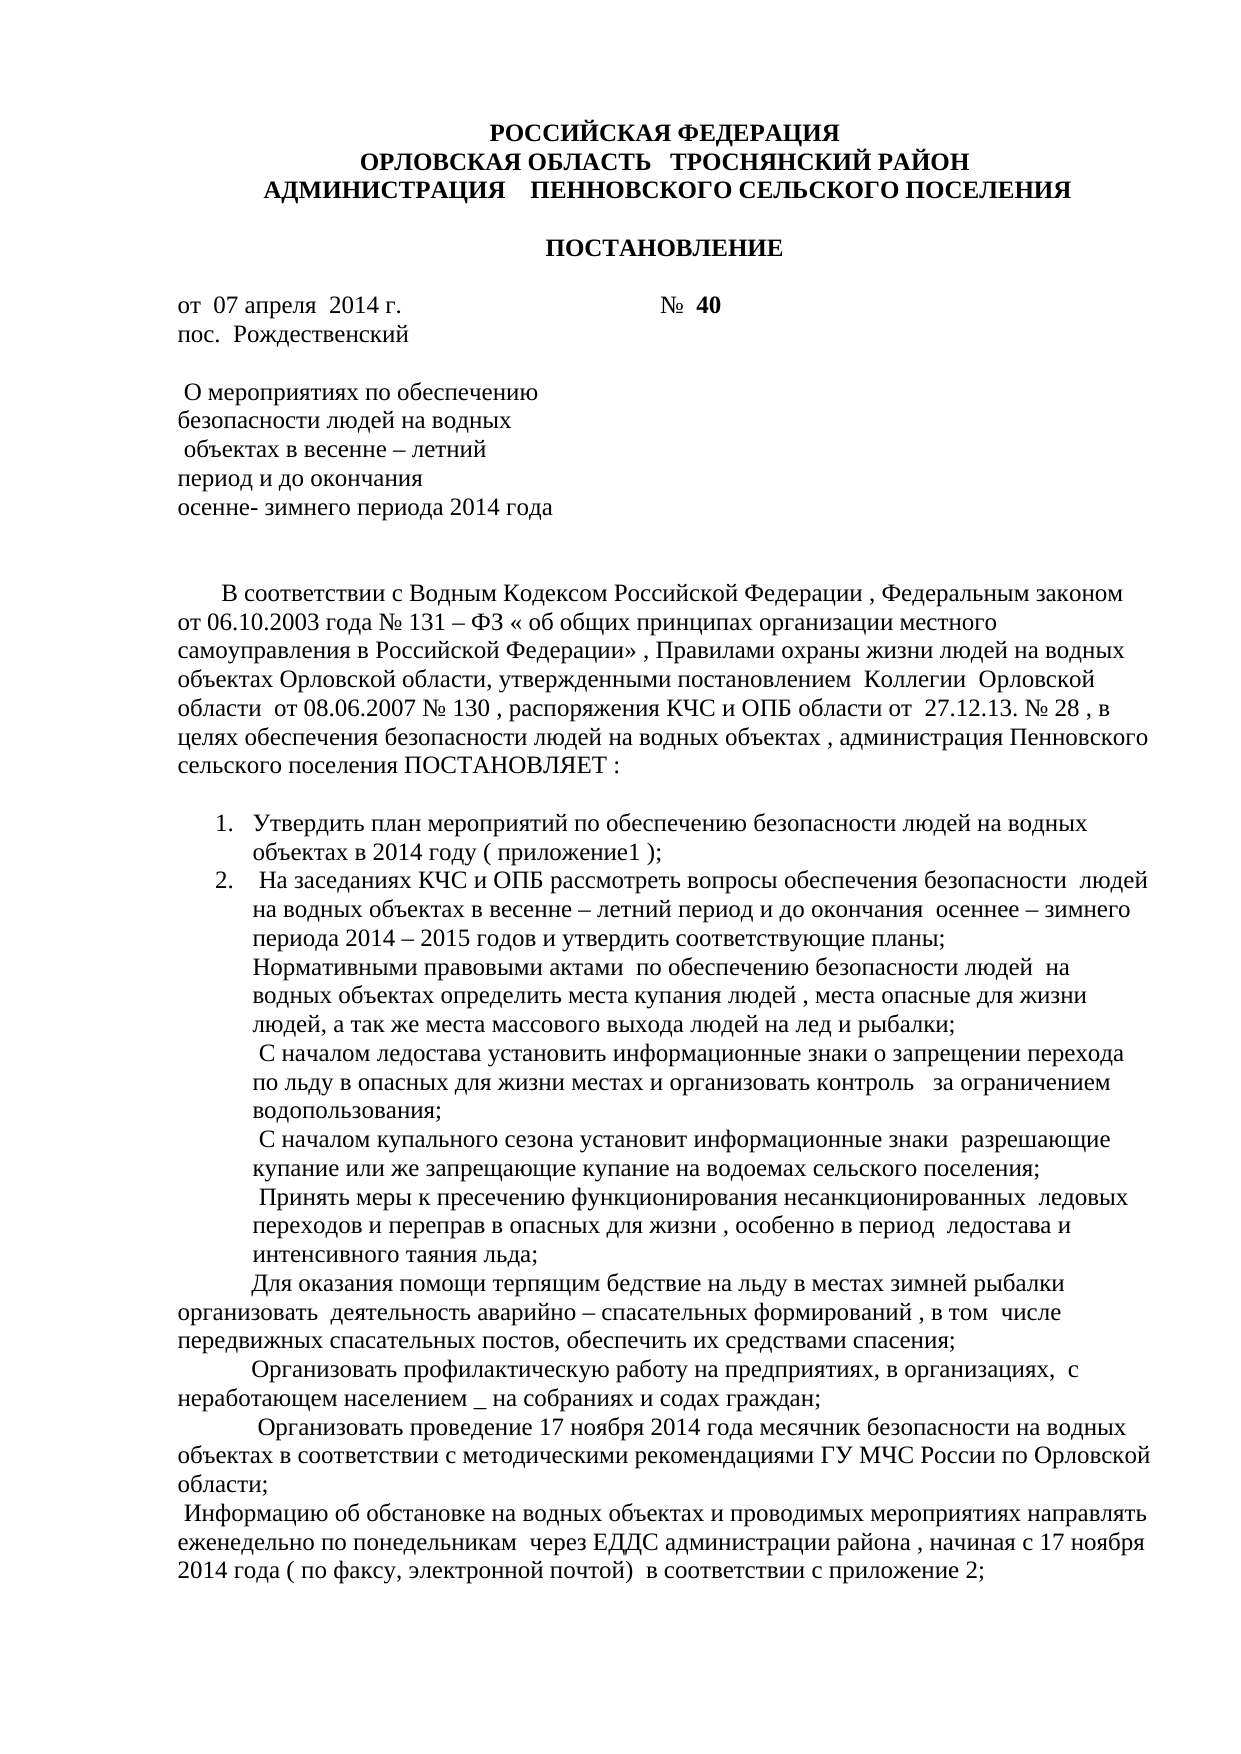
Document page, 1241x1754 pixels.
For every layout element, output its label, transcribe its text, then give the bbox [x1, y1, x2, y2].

subtitle ПОСТАНОВЛЕНИЕ [177, 233, 1152, 262]
text ОРЛОВСКАЯ ОБЛАСТЬ ТРОСНЯНСКИЙ РАЙОН [177, 147, 1152, 176]
list Утвердить план мероприятий по обеспечению безопасности людей на водных объектах в 2014 году ( приложение1 ); [215, 808, 1152, 866]
text Организовать профилактическую работу на предприятиях, в организациях, с неработающем населением _ на собраниях и содах граждан; [177, 1354, 1152, 1412]
text объектах в весенне – летний [177, 434, 1152, 463]
text Информацию об обстановке на водных объектах и проводимых мероприятиях направлять еженедельно по понедельникам через ЕДДС администрации района , начиная с 17 ноября 2014 года ( по факсу, электронной почтой) в соответствии с приложение 2; [177, 1498, 1152, 1584]
list На заседаниях КЧС и ОПБ рассмотреть вопросы обеспечения безопасности людей на водных объектах в весенне – летний период и до окончания осеннее – зимнего периода 2014 – 2015 годов и утвердить соответствующие планы; [215, 866, 1152, 952]
subtitle РОССИЙСКАЯ ФЕДЕРАЦИЯ [177, 118, 1152, 147]
list Нормативными правовыми актами по обеспечению безопасности людей на водных объектах определить места купания людей , места опасные для жизни людей, а так же места массового выхода людей на лед и рыбалки; [252, 952, 1152, 1038]
list С началом купального сезона установит информационные знаки разрешающие купание или же запрещающие купание на водоемах сельского поселения; [252, 1124, 1152, 1182]
text В соответствии с Водным Кодексом Российской Федерации , Федеральным законом от 06.10.2003 года № 131 – ФЗ « об общих принципах организации местного самоуправления в Российской Федерации» , Правилами охраны жизни людей на водных объектах Орловской области, утвержденными постановлением Коллегии Орловской области от 08.06.2007 № 130 , распоряжения КЧС и ОПБ области от 27.12.13. № 28 , в целях обеспечения безопасности людей на водных объектах , администрация Пенновского сельского поселения ПОСТАНОВЛЯЕТ : [177, 578, 1152, 779]
text от 07 апреля 2014 г. № 40 [177, 291, 1152, 319]
text безопасности людей на водных [177, 406, 1152, 434]
text период и до окончания [177, 463, 1152, 492]
text пос. Рождественский [177, 319, 1137, 348]
text осенне- зимнего периода 2014 года [177, 492, 1152, 521]
text АДМИНИСТРАЦИЯ ПЕННОВСКОГО СЕЛЬСКОГО ПОСЕЛЕНИЯ [177, 176, 1152, 204]
text О мероприятиях по обеспечению [177, 377, 1152, 406]
list Принять меры к пресечению функционирования несанкционированных ледовых переходов и переправ в опасных для жизни , особенно в период ледостава и интенсивного таяния льда; [252, 1182, 1152, 1268]
text Организовать проведение 17 ноября 2014 года месячник безопасности на водных объектах в соответствии с методическими рекомендациями ГУ МЧС России по Орловской области; [177, 1412, 1152, 1498]
list С началом ледостава установить информационные знаки о запрещении перехода по льду в опасных для жизни местах и организовать контроль за ограничением водопользования; [252, 1038, 1152, 1124]
text Для оказания помощи терпящим бедствие на льду в местах зимней рыбалки организовать деятельность аварийно – спасательных формирований , в том числе передвижных спасательных постов, обеспечить их средствами спасения; [177, 1268, 1152, 1354]
